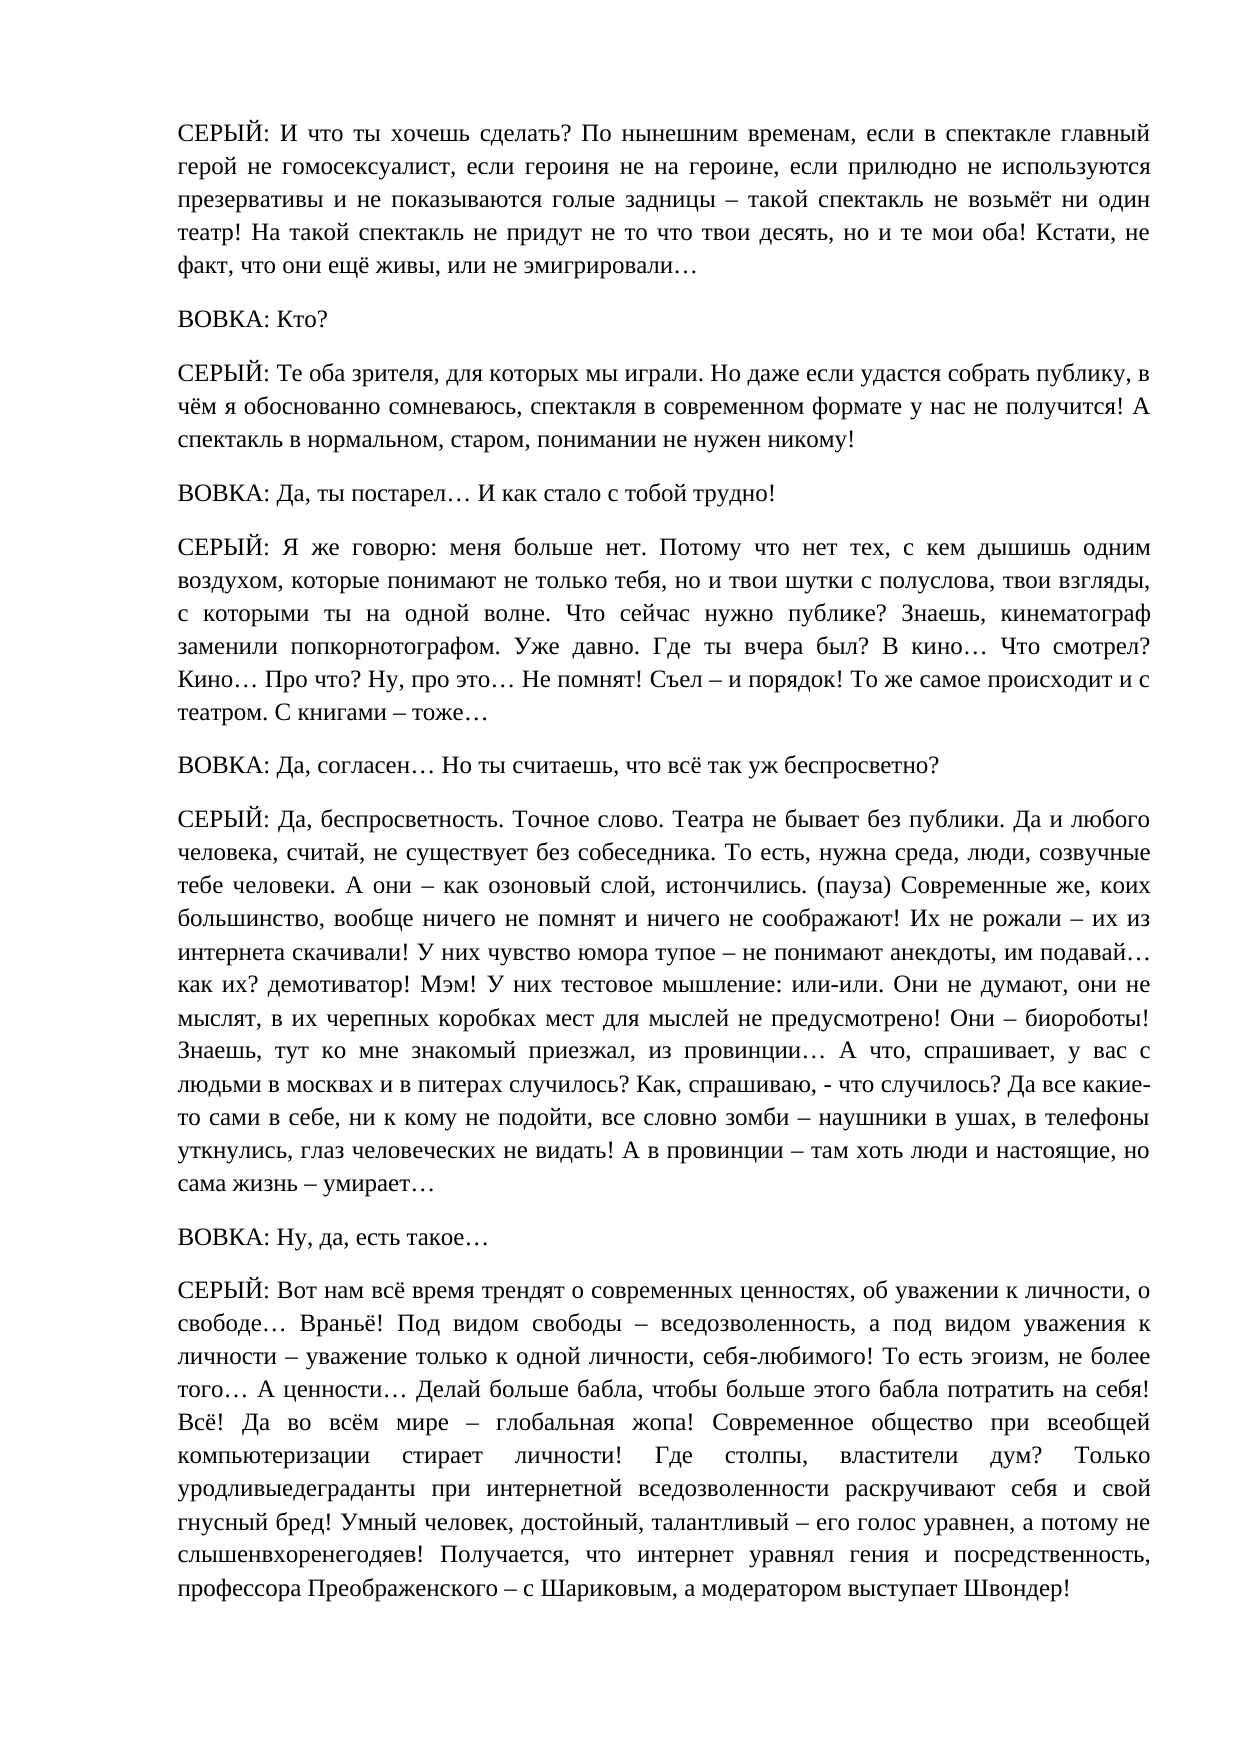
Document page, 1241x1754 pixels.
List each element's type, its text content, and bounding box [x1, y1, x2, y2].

text СЕРЫЙ: Я же говорю: меня больше нет. Потому что нет тех, с кем дышишь одним воздухом, которые понимают не только тебя, но и твои шутки с полуслова, твои взгляды, с которыми ты на одной волне. Что сейчас нужно публике? Знаешь, кинематограф заменили попкорнотографом. Уже давно. Где ты вчера был? В кино… Что смотрел? Кино… Про что? Ну, про это… Не помнят! Съел – и порядок! То же самое происходит и с театром. С книгами – тоже… [177, 532, 1152, 726]
text СЕРЫЙ: Да, беспросветность. Точное слово. Театра не бывает без публики. Да и любого человека, считай, не существует без собеседника. То есть, нужна среда, люди, созвучные тебе человеки. А они – как озоновый слой, истончились. (пауза) Современные же, коих большинство, вообще ничего не помнят и ничего не соображают! Их не рожали – их из интернета скачивали! У них чувство юмора тупое – не понимают анекдоты, им подавай… как их? демотиватор! Мэм! У них тестовое мышление: или-или. Они не думают, они не мыслят, в их черепных коробках мест для мыслей не предусмотрено! Они – биороботы! Знаешь, тут ко мне знакомый приезжал, из провинции… А что, спрашивает, у вас с людьми в москвах и в питерах случилось? Как, спрашиваю, - что случилось? Да все какие-то сами в себе, ни к кому не подойти, все словно зомби – наушники в ушах, в телефоны уткнулись, глаз человеческих не видать! А в провинции – там хоть люди и настоящие, но сама жизнь – умирает… [177, 804, 1152, 1196]
text ВОВКА: Да, ты постарел… И как стало с тобой трудно! [177, 478, 1152, 507]
text ВОВКА: Кто? [177, 304, 1152, 333]
text СЕРЫЙ: И что ты хочешь сделать? По нынешним временам, если в спектакле главный герой не гомосексуалист, если героиня не на героине, если прилюдно не используются презервативы и не показываются голые задницы – такой спектакль не возьмёт ни один театр! На такой спектакль не придут не то что твои десять, но и те мои оба! Кстати, не факт, что они ещё живы, или не эмигрировали… [177, 118, 1152, 279]
text ВОВКА: Ну, да, есть такое… [177, 1222, 1152, 1250]
text СЕРЫЙ: Те оба зрителя, для которых мы играли. Но даже если удастся собрать публику, в чём я обоснованно сомневаюсь, спектакля в современном формате у нас не получится! А спектакль в нормальном, старом, понимании не нужен никому! [177, 358, 1152, 453]
text СЕРЫЙ: Вот нам всё время трендят о современных ценностях, об уважении к личности, о свободе… Враньё! Под видом свободы – вседозволенность, а под видом уважения к личности – уважение только к одной личности, себя-любимого! То есть эгоизм, не более того… А ценности… Делай больше бабла, чтобы больше этого бабла потратить на себя! Всё! Да во всём мире – глобальная жопа! Современное общество при всеобщей компьютеризации стирает личности! Где столпы, властители дум? Только уродливыедеграданты при интернетной вседозволенности раскручивают себя и свой гнусный бред! Умный человек, достойный, талантливый – его голос уравнен, а потому не слышенвхоренегодяев! Получается, что интернет уравнял гения и посредственность, профессора Преображенского – с Шариковым, а модератором выступает Швондер! [177, 1275, 1152, 1601]
text ВОВКА: Да, согласен… Но ты считаешь, что всё так уж беспросветно? [177, 751, 1152, 779]
